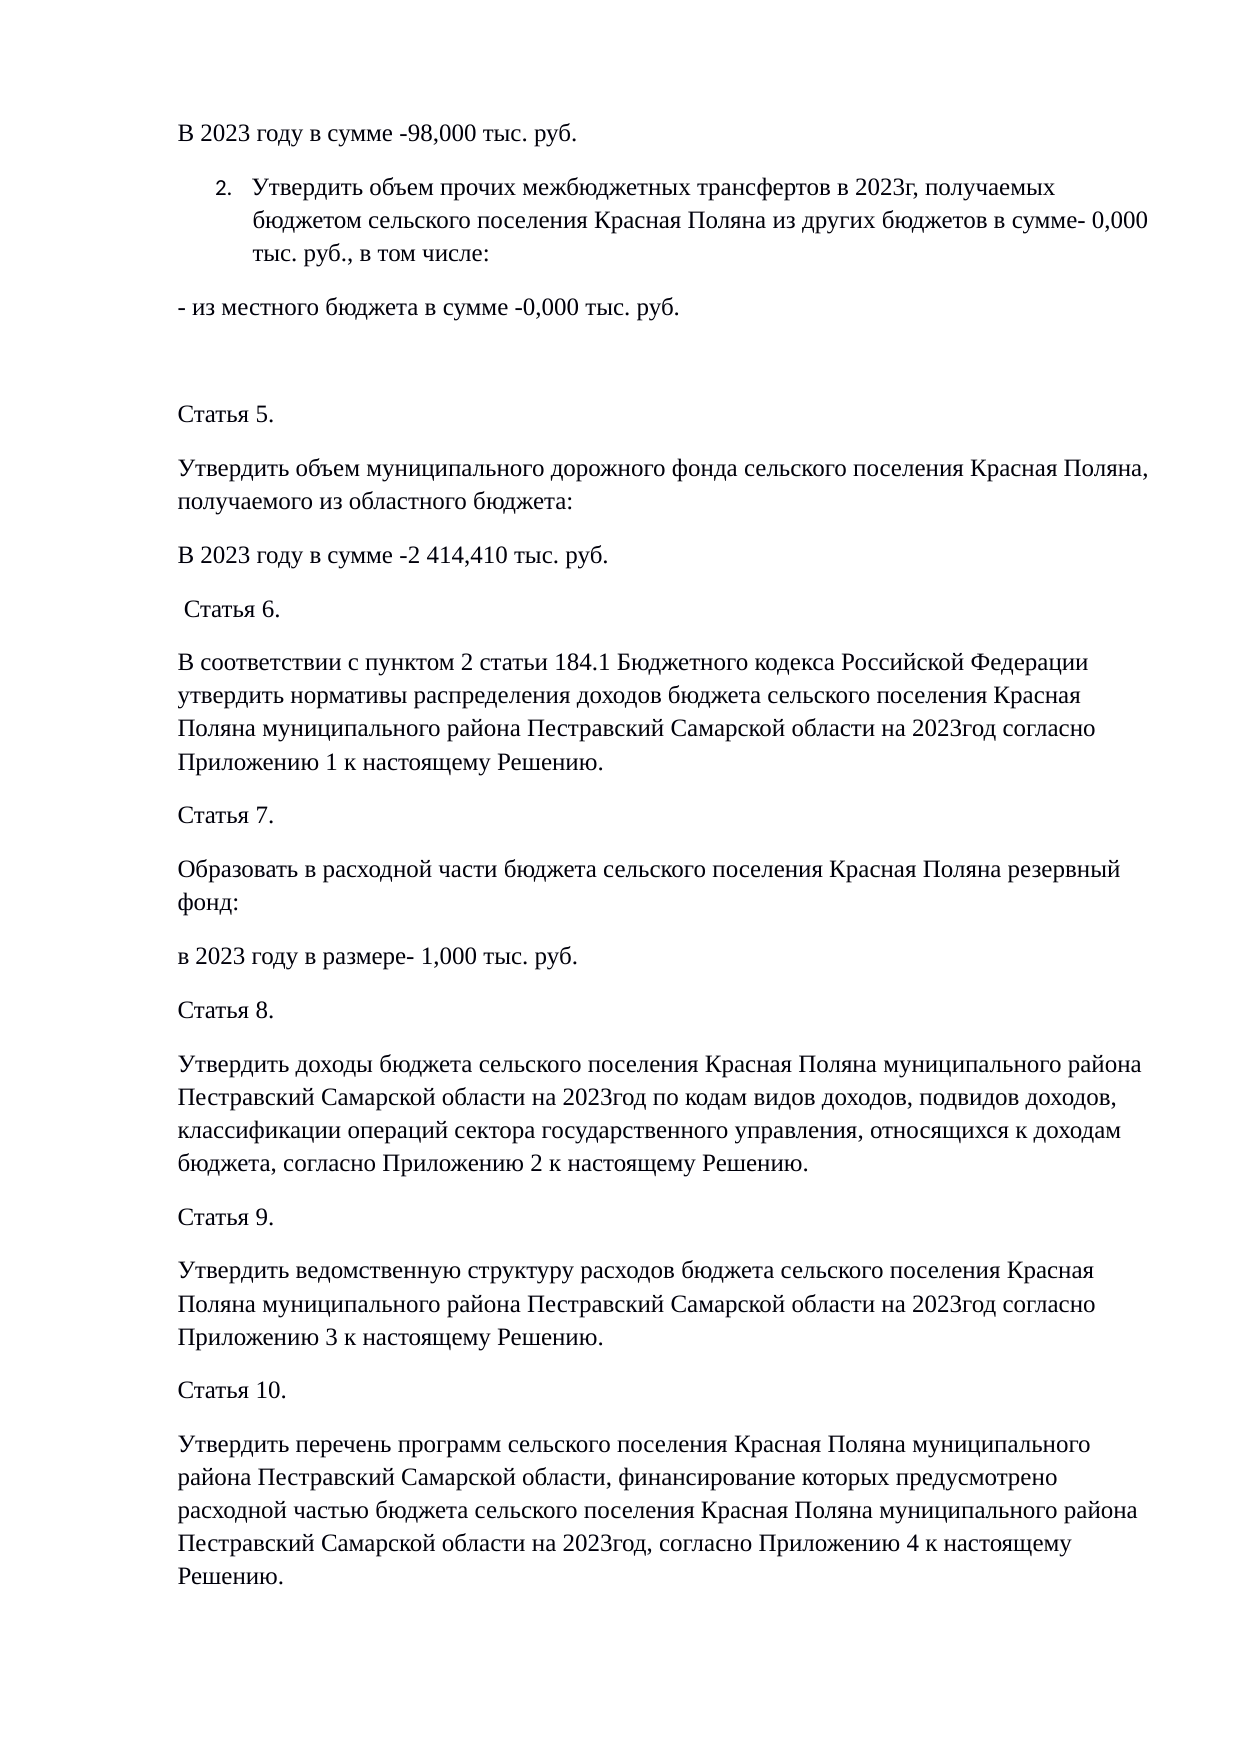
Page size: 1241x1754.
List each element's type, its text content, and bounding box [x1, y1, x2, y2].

text в 2023 году в размере- 1,000 тыс. руб. [177, 941, 1152, 970]
text Утвердить ведомственную структуру расходов бюджета сельского поселения Красная Поляна муниципального района Пестравский Самарской области на 2023год согласно Приложению 3 к настоящему Решению. [177, 1256, 1152, 1350]
text Статья 8. [177, 995, 1152, 1024]
text В 2023 году в сумме -2 414,410 тыс. руб. [177, 540, 1152, 568]
text Статья 7. [177, 800, 1152, 829]
text В соответствии с пунктом 2 статьи 184.1 Бюджетного кодекса Российской Федерации утвердить нормативы распределения доходов бюджета сельского поселения Красная Поляна муниципального района Пестравский Самарской области на 2023год согласно Приложению 1 к настоящему Решению. [177, 647, 1152, 775]
text Утвердить доходы бюджета сельского поселения Красная Поляна муниципального района Пестравский Самарской области на 2023год по кодам видов доходов, подвидов доходов, классификации операций сектора государственного управления, относящихся к доходам бюджета, согласно Приложению 2 к настоящему Решению. [177, 1049, 1152, 1177]
text - из местного бюджета в сумме -0,000 тыс. руб. [177, 292, 1152, 321]
text Статья 5. [177, 399, 1152, 428]
text Статья 6. [177, 594, 1152, 622]
text Утвердить объем муниципального дорожного фонда сельского поселения Красная Поляна, получаемого из областного бюджета: [177, 453, 1152, 515]
text Образовать в расходной части бюджета сельского поселения Красная Поляна резервный фонд: [177, 854, 1152, 916]
text В 2023 году в сумме -98,000 тыс. руб. [177, 118, 1152, 147]
text Статья 9. [177, 1202, 1152, 1231]
list Утвердить объем прочих межбюджетных трансфертов в 2023г, получаемых бюджетом сельского поселения Красная Поляна из других бюджетов в сумме- 0,000 тыс. руб., в том числе: [215, 172, 1152, 267]
text Утвердить перечень программ сельского поселения Красная Поляна муниципального района Пестравский Самарской области, финансирование которых предусмотрено расходной частью бюджета сельского поселения Красная Поляна муниципального района Пестравский Самарской области на 2023год, согласно Приложению 4 к настоящему Решению. [177, 1429, 1152, 1590]
text Статья 10. [177, 1376, 1152, 1404]
